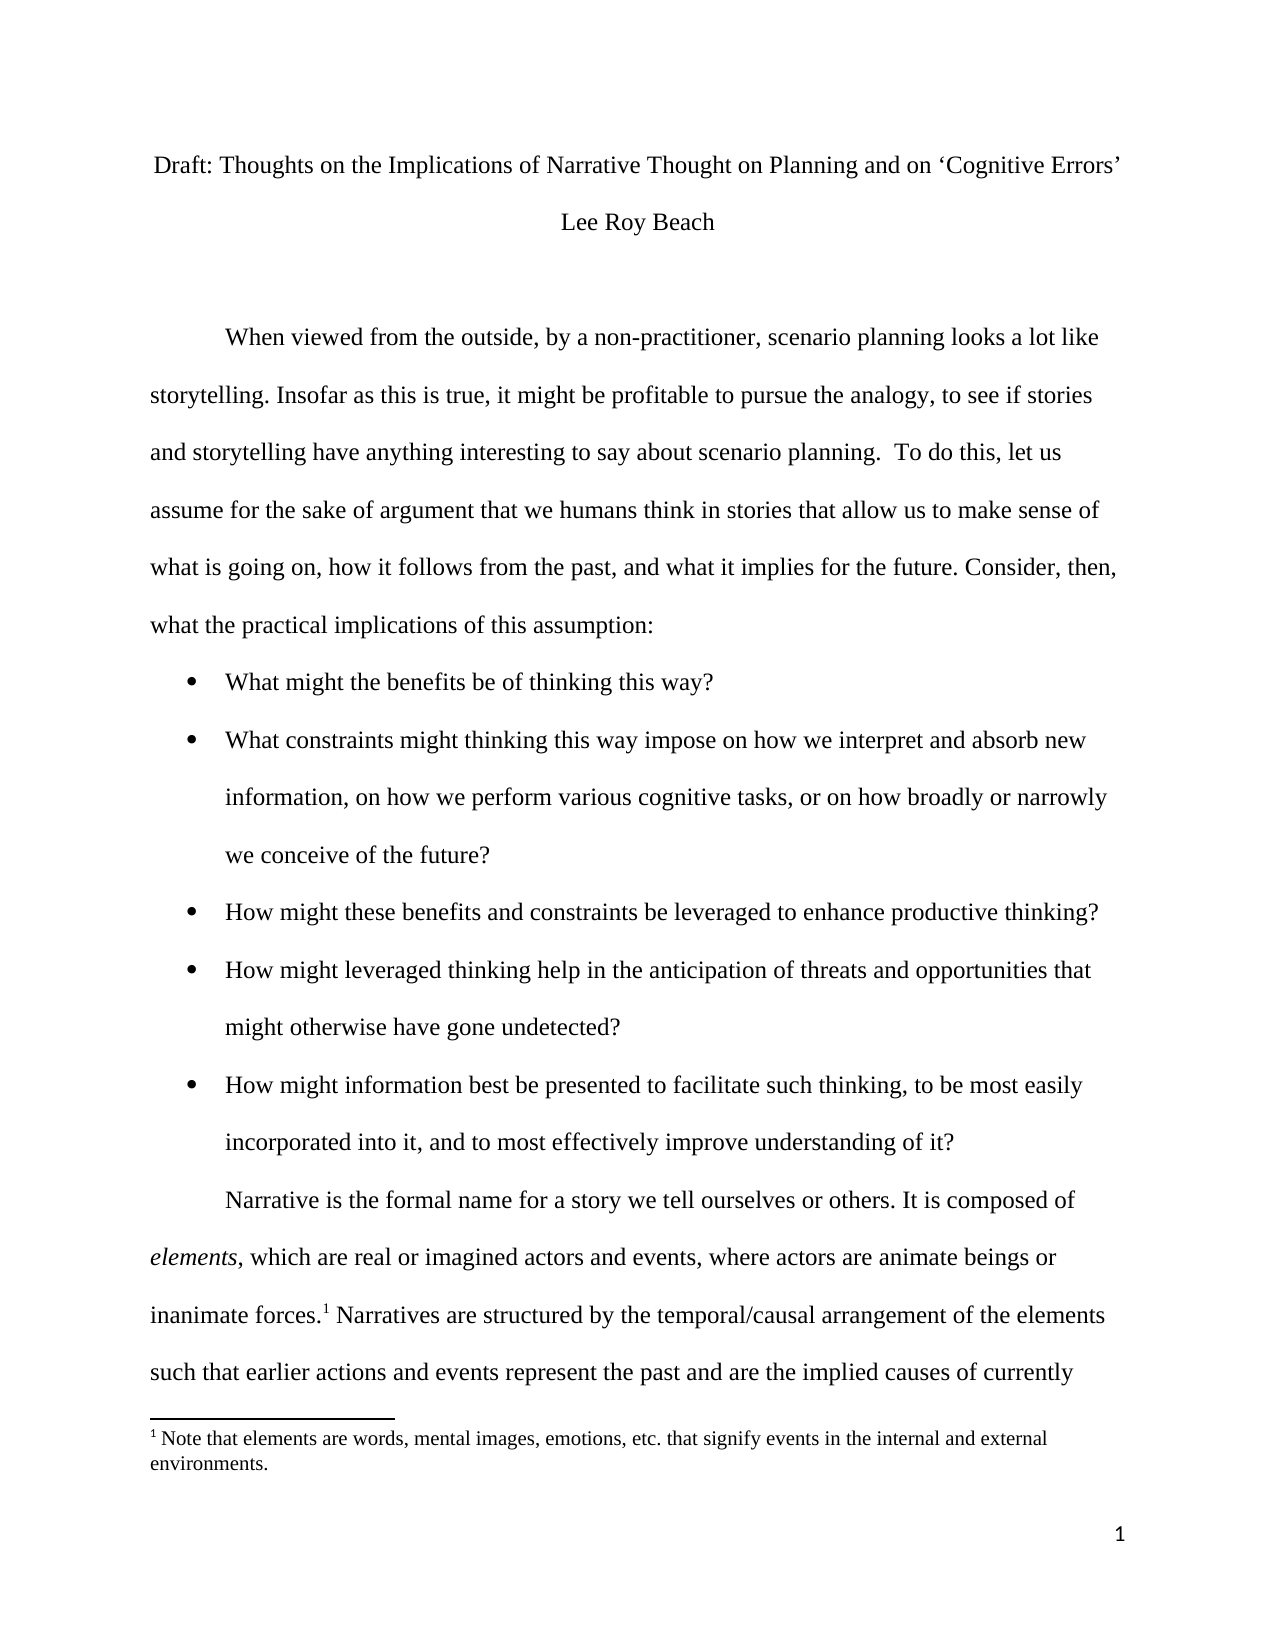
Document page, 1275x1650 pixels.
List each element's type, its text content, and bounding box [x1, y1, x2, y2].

list What constraints might thinking this way impose on how we interpret and absorb new information, on how we perform various cognitive tasks, or on how broadly or narrowly we conceive of the future? [187, 725, 1125, 869]
list How might information best be presented to facilitate such thinking, to be most easily incorporated into it, and to most effectively improve understanding of it? [187, 1070, 1125, 1156]
text When viewed from the outside, by a non-practitioner, scenario planning looks a lot like storytelling. Insofar as this is true, it might be profitable to pursue the analogy, to see if stories and storytelling have anything interesting to say about scenario planning. To do this, let us assume for the sake of argument that we humans think in stories that allow us to make sense of what is going on, how it follows from the past, and what it implies for the future. Consider, then, what the practical implications of this assumption: [150, 322, 1125, 639]
text Draft: Thoughts on the Implications of Narrative Thought on Planning and on ‘Cognitive Errors’ [150, 150, 1125, 179]
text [150, 1185, 1125, 1386]
list How might these benefits and constraints be leveraged to enhance productive thinking? [187, 897, 1125, 926]
text Lee Roy Beach [150, 207, 1125, 236]
list What might the benefits be of thinking this way? [187, 667, 1125, 696]
list How might leveraged thinking help in the anticipation of threats and opportunities that might otherwise have gone undetected? [187, 955, 1125, 1041]
